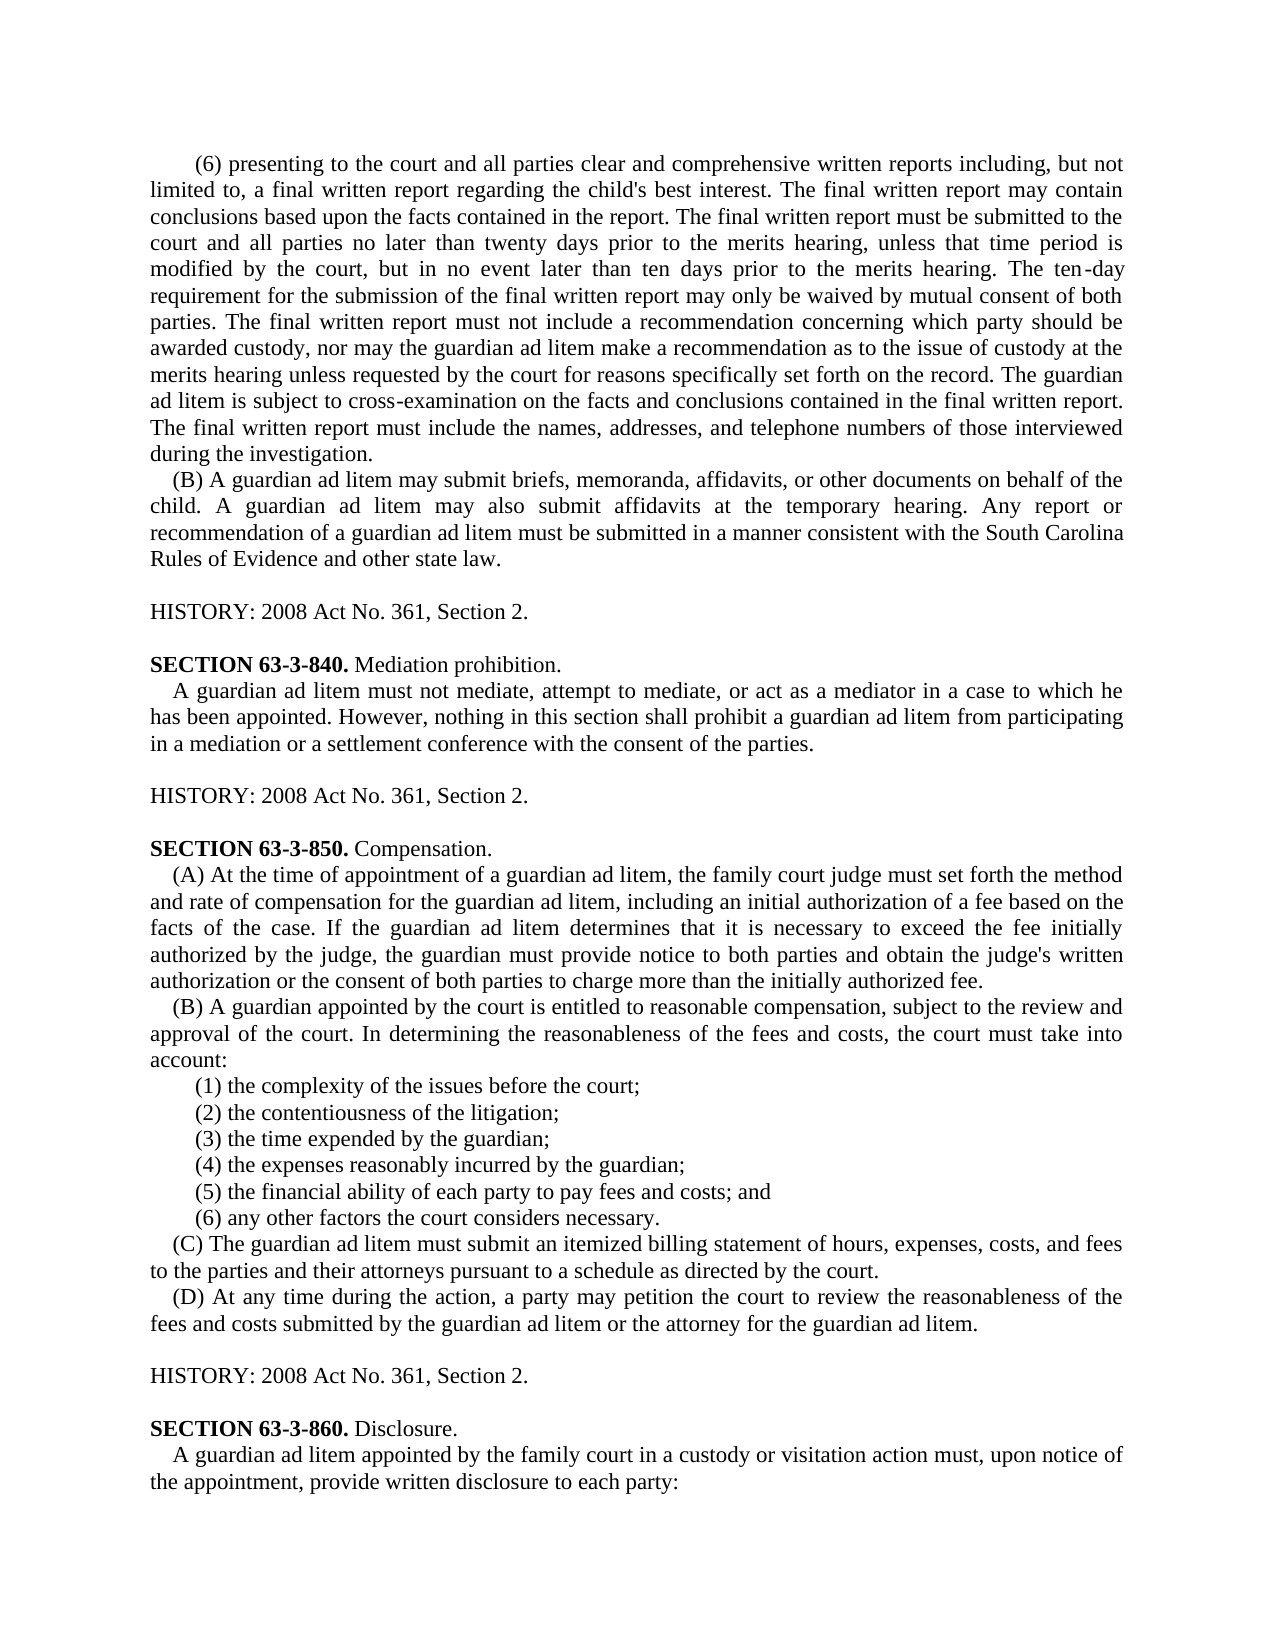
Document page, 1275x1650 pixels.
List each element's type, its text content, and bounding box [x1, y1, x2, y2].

text HISTORY: 2008 Act No. 361, Section 2. [150, 598, 1125, 624]
text (4) the expenses reasonably incurred by the guardian; [150, 1151, 1125, 1178]
text A guardian ad litem must not mediate, attempt to mediate, or act as a mediator in a case to which he has been appointed. However, nothing in this section shall prohibit a guardian ad litem from participating in a mediation or a settlement conference with the consent of the parties. [150, 677, 1125, 756]
text (6) any other factors the court considers necessary. [150, 1204, 1125, 1231]
text (5) the financial ability of each party to pay fees and costs; and [150, 1178, 1125, 1204]
text HISTORY: 2008 Act No. 361, Section 2. [150, 782, 1125, 809]
text SECTION 63-3-840. Mediation prohibition. [150, 651, 1125, 677]
text (A) At the time of appointment of a guardian ad litem, the family court judge must set forth the method and rate of compensation for the guardian ad litem, including an initial authorization of a fee based on the facts of the case. If the guardian ad litem determines that it is necessary to exceed the fee initially authorized by the judge, the guardian must provide notice to both parties and obtain the judge's written authorization or the consent of both parties to charge more than the initially authorized fee. [150, 862, 1125, 993]
text (2) the contentiousness of the litigation; [150, 1099, 1125, 1125]
text (6) presenting to the court and all parties clear and comprehensive written reports including, but not limited to, a final written report regarding the child's best interest. The final written report may contain conclusions based upon the facts contained in the report. The final written report must be submitted to the court and all parties no later than twenty days prior to the merits hearing, unless that time period is modified by the court, but in no event later than ten days prior to the merits hearing. The ten-day requirement for the submission of the final written report may only be waived by mutual consent of both parties. The final written report must not include a recommendation concerning which party should be awarded custody, nor may the guardian ad litem make a recommendation as to the issue of custody at the merits hearing unless requested by the court for reasons specifically set forth on the record. The guardian ad litem is subject to cross-examination on the facts and conclusions contained in the final written report. The final written report must include the names, addresses, and telephone numbers of those interviewed during the investigation. [150, 150, 1125, 466]
text (C) The guardian ad litem must submit an itemized billing statement of hours, expenses, costs, and fees to the parties and their attorneys pursuant to a schedule as directed by the court. [150, 1231, 1125, 1283]
text (B) A guardian appointed by the court is entitled to reasonable compensation, subject to the review and approval of the court. In determining the reasonableness of the fees and costs, the court must take into account: [150, 993, 1125, 1072]
text SECTION 63-3-860. Disclosure. [150, 1415, 1125, 1441]
text (1) the complexity of the issues before the court; [150, 1072, 1125, 1099]
text (3) the time expended by the guardian; [150, 1125, 1125, 1151]
text SECTION 63-3-850. Compensation. [150, 835, 1125, 862]
text A guardian ad litem appointed by the family court in a custody or visitation action must, upon notice of the appointment, provide written disclosure to each party: [150, 1441, 1125, 1494]
text (B) A guardian ad litem may submit briefs, memoranda, affidavits, or other documents on behalf of the child. A guardian ad litem may also submit affidavits at the temporary hearing. Any report or recommendation of a guardian ad litem must be submitted in a manner consistent with the South Carolina Rules of Evidence and other state law. [150, 466, 1125, 572]
text (D) At any time during the action, a party may petition the court to review the reasonableness of the fees and costs submitted by the guardian ad litem or the attorney for the guardian ad litem. [150, 1283, 1125, 1336]
text HISTORY: 2008 Act No. 361, Section 2. [150, 1362, 1125, 1389]
